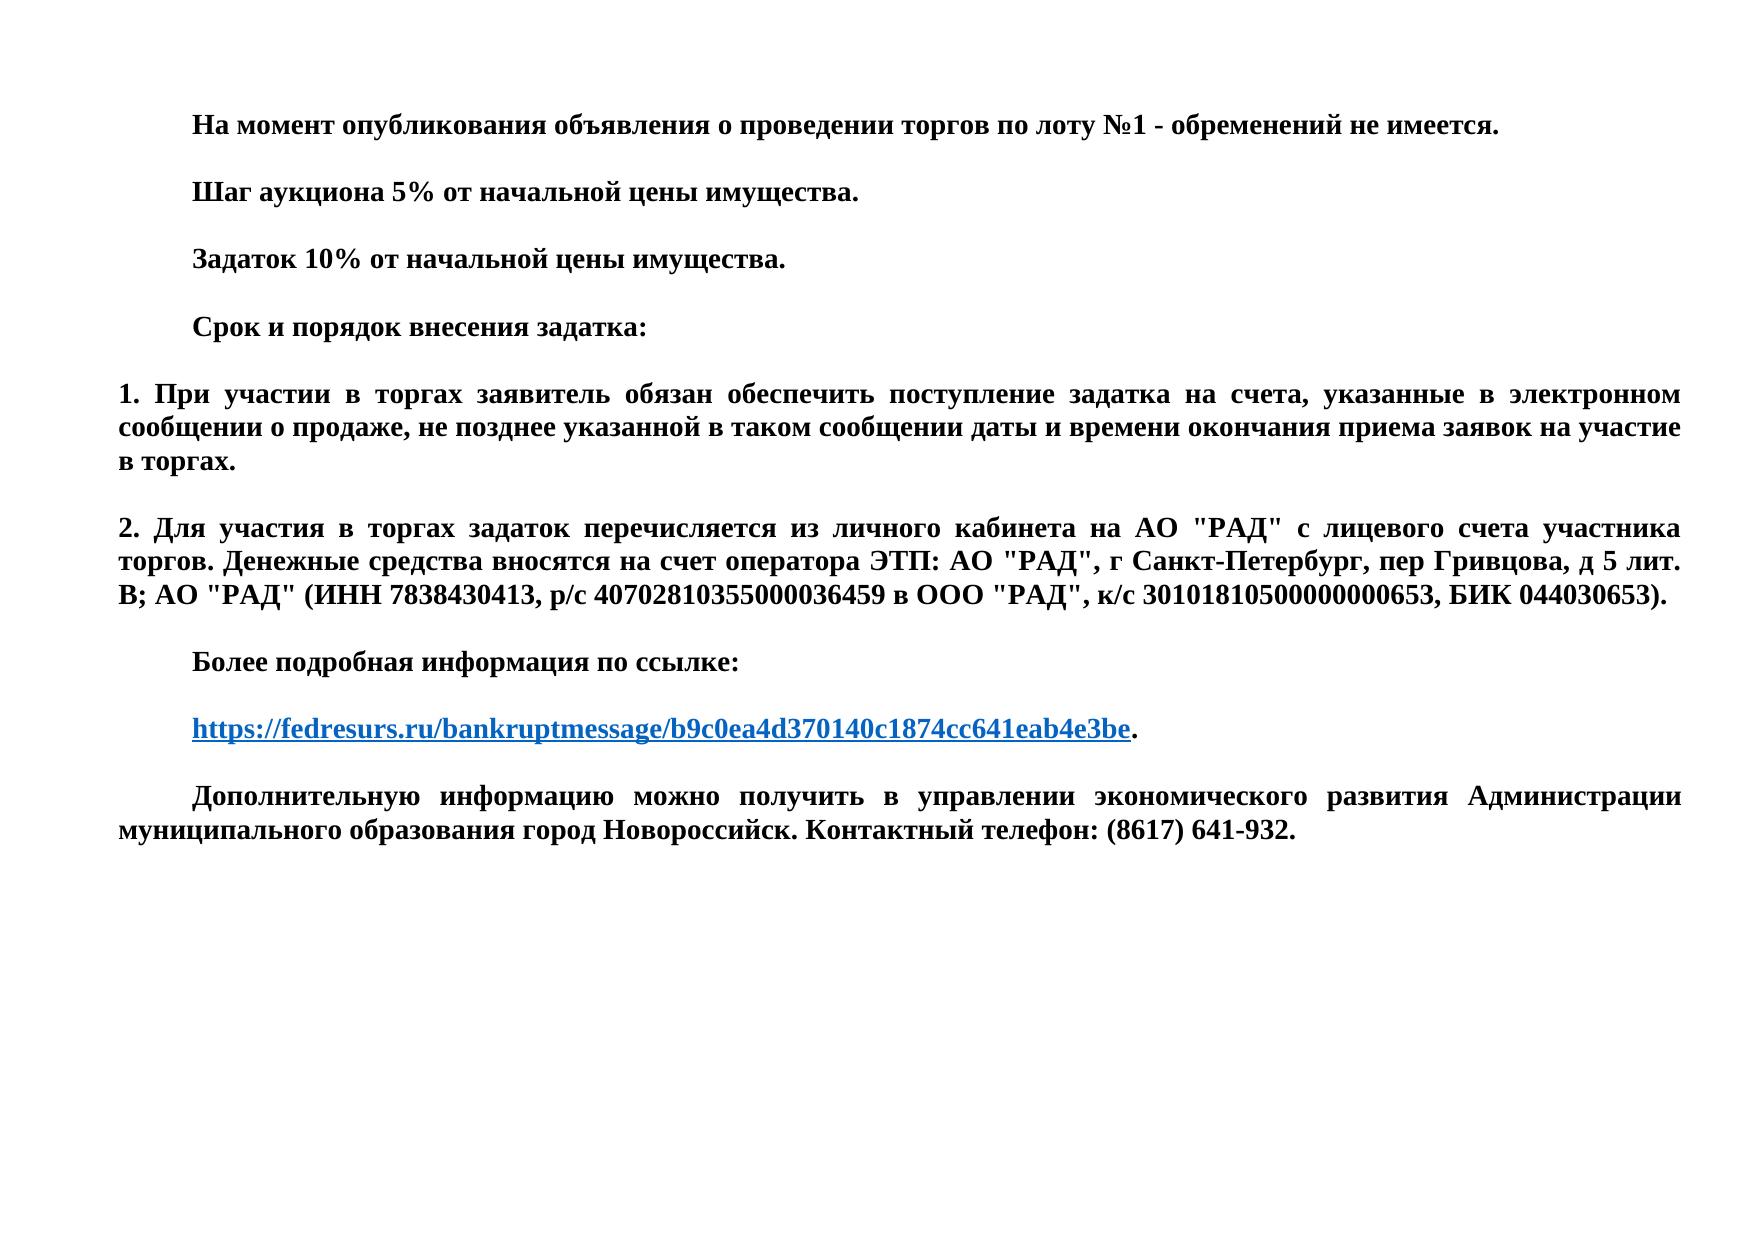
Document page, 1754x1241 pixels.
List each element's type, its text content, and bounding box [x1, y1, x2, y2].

text 2. Для участия в торгах задаток перечисляется из личного кабинета на АО "РАД" с лицевого счета участника торгов. Денежные средства вносятся на счет оператора ЭТП: АО "РАД", г Санкт-Петербург, пер Гривцова, д 5 лит. В; АО "РАД" (ИНН 7838430413, р/с 40702810355000036459 в ООО "РАД", к/с 30101810500000000653, БИК 044030653). [118, 476, 1683, 611]
text Шаг аукциона 5% от начальной цены имущества. [118, 174, 1683, 208]
text 1. При участии в торгах заявитель обязан обеспечить поступление задатка на счета, указанные в электронном сообщении о продаже, не позднее указанной в таком сообщении даты и времени окончания приема заявок на участие в торгах. [118, 342, 1683, 476]
text Дополнительную информацию можно получить в управлении экономического развития Администрации муниципального образования город Новороссийск. Контактный телефон: (8617) 641-932. [118, 778, 1683, 845]
text На момент опубликования объявления о проведении торгов по лоту №1 - обременений не имеется. [192, 74, 1683, 141]
text Задаток 10% от начальной цены имущества. [118, 242, 1683, 275]
text Более подробная информация по ссылке: [118, 644, 1683, 678]
text Срок и порядок внесения задатка: [118, 309, 1683, 342]
text https://fedresurs.ru/bankruptmessage/b9c0ea4d370140c1874cc641eab4e3be. [118, 711, 1683, 745]
